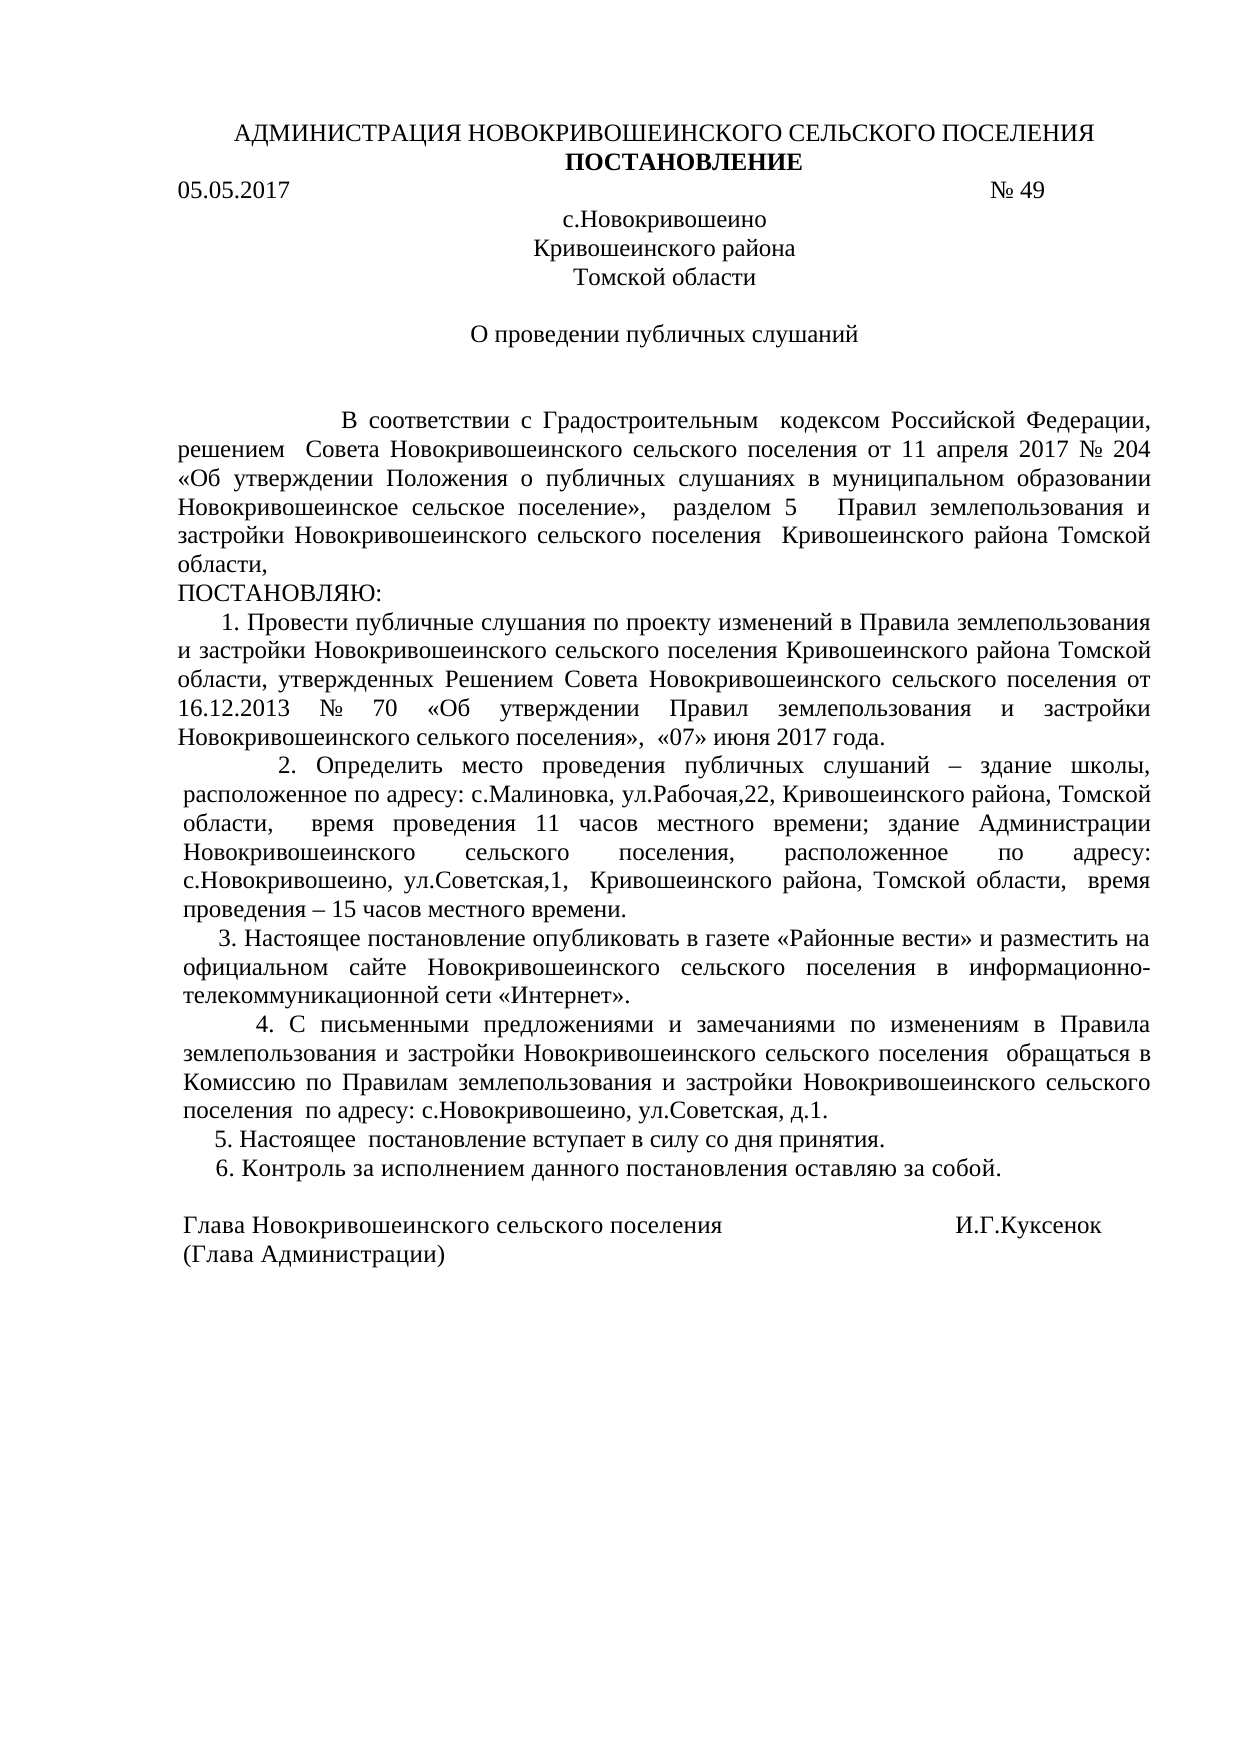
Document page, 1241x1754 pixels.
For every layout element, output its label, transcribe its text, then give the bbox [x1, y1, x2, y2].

text 4. С письменными предложениями и замечаниями по изменениям в Правила землепользования и застройки Новокривошеинского сельского поселения обращаться в Комиссию по Правилам землепользования и застройки Новокривошеинского сельского поселения по адресу: с.Новокривошеино, ул.Советская, д.1. [183, 1009, 1152, 1124]
text 05.05.2017 № 49 [177, 176, 1152, 204]
text 6. Контроль за исполнением данного постановления оставляю за собой. [183, 1153, 1152, 1182]
text Томской области [177, 262, 1152, 291]
text АДМИНИСТРАЦИЯ НОВОКРИВОШЕИНСКОГО СЕЛЬСКОГО ПОСЕЛЕНИЯ [177, 118, 1152, 147]
text 3. Настоящее постановление опубликовать в газете «Районные вести» и разместить на официальном сайте Новокривошеинского сельского поселения в информационно-телекоммуникационной сети «Интернет». [183, 923, 1152, 1009]
text ПОСТАНОВЛЕНИЕ [177, 147, 1152, 176]
text ПОСТАНОВЛЯЮ: [177, 578, 1152, 607]
text Кривошеинского района [177, 233, 1152, 262]
text О проведении публичных слушаний [177, 319, 1152, 348]
text Глава Новокривошеинского сельского поселения И.Г.Куксенок [183, 1211, 1152, 1239]
text с.Новокривошеино [177, 204, 1152, 233]
text 1. Провести публичные слушания по проекту изменений в Правила землепользования и застройки Новокривошеинского сельского поселения Кривошеинского района Томской области, утвержденных Решением Совета Новокривошеинского сельского поселения от 16.12.2013 № 70 «Об утверждении Правил землепользования и застройки Новокривошеинского селького поселения», «07» июня 2017 года. [177, 607, 1152, 751]
text 5. Настоящее постановление вступает в силу со дня принятия. [183, 1124, 1152, 1153]
text (Глава Администрации) [183, 1239, 1152, 1268]
text В соответствии с Градостроительным кодексом Российской Федерации, решением Совета Новокривошеинского сельского поселения от 11 апреля 2017 № 204 «Об утверждении Положения о публичных слушаниях в муниципальном образовании Новокривошеинское сельское поселение», разделом 5 Правил землепользования и застройки Новокривошеинского сельского поселения Кривошеинского района Томской области, [177, 406, 1152, 578]
text 2. Определить место проведения публичных слушаний – здание школы, расположенное по адресу: с.Малиновка, ул.Рабочая,22, Кривошеинского района, Томской области, время проведения 11 часов местного времени; здание Администрации Новокривошеинского сельского поселения, расположенное по адресу: с.Новокривошеино, ул.Советская,1, Кривошеинского района, Томской области, время проведения – 15 часов местного времени. [183, 751, 1152, 923]
